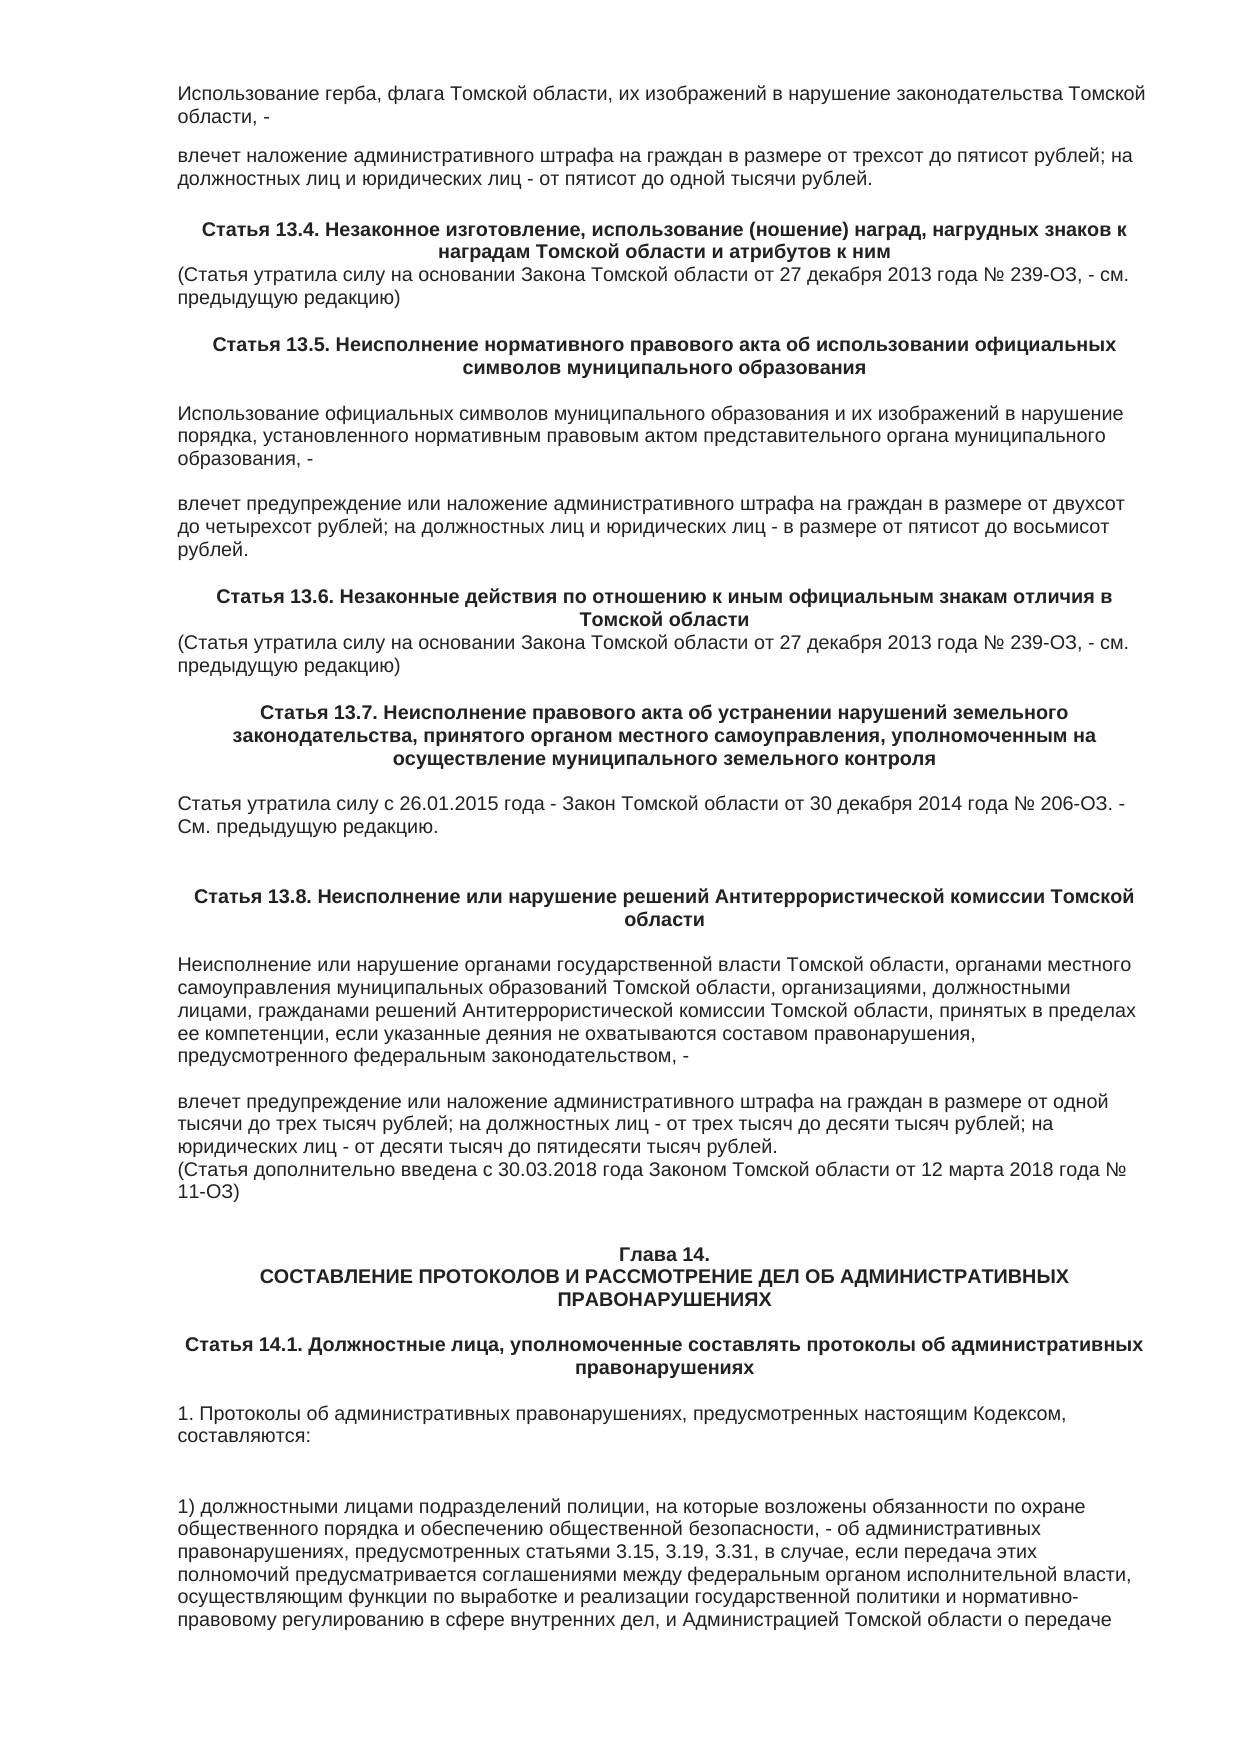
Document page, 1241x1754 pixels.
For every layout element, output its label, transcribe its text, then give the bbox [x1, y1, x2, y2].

text влечет наложение административного штрафа на граждан в размере от трехсот до пятисот рублей; на должностных лиц и юридических лиц - от пятисот до одной тысячи рублей. [177, 144, 1152, 217]
text Статья 13.6. Незаконные действия по отношению к иным официальным знакам отличия в Томской области [177, 585, 1152, 631]
text Статья 13.8. Неисполнение или нарушение решений Антитеррористической комиссии Томской области [177, 862, 1152, 931]
text (Статья утратила силу на основании Закона Томской области от 27 декабря 2013 года № 239-ОЗ, - см. предыдущую редакцию) [177, 263, 1152, 308]
text Статья 14.1. Должностные лица, уполномоченные составлять протоколы об административных правонарушениях [177, 1311, 1152, 1379]
text Статья 13.5. Неисполнение нормативного правового акта об использовании официальных символов муниципального образования [177, 333, 1152, 379]
text 1. Протоколы об административных правонарушениях, предусмотренных настоящим Кодексом, составляются: [177, 1379, 1152, 1447]
text Статья 13.4. Незаконное изготовление, использование (ношение) наград, нагрудных знаков к наградам Томской области и атрибутов к ним [177, 217, 1152, 263]
text Использование герба, флага Томской области, их изображений в нарушение законодательства Томской области, - [177, 59, 1152, 127]
text Использование официальных символов муниципального образования и их изображений в нарушение порядка, установленного нормативным правовым актом представительного органа муниципального образования, - влечет предупреждение или наложение административного штрафа на граждан в размере от двухсот до четырехсот рублей; на должностных лиц и юридических лиц - в размере от пятисот до восьмисот рублей. [177, 379, 1152, 560]
text Неисполнение или нарушение органами государственной власти Томской области, органами местного самоуправления муниципальных образований Томской области, организациями, должностными лицами, гражданами решений Антитеррористической комиссии Томской области, принятых в пределах ее компетенции, если указанные деяния не охватываются составом правонарушения, предусмотренного федеральным законодательством, - влечет предупреждение или наложение административного штрафа на граждан в размере от одной тысячи до трех тысяч рублей; на должностных лиц - от трех тысяч до десяти тысяч рублей; на юридических лиц - от десяти тысяч до пятидесяти тысяч рублей. (Статья дополнительно введена с 30.03.2018 года Законом Томской области от 12 марта 2018 года № 11-ОЗ) [177, 931, 1152, 1203]
text Глава 14. СОСТАВЛЕНИЕ ПРОТОКОЛОВ И РАССМОТРЕНИЕ ДЕЛ ОБ АДМИНИСТРАТИВНЫХ ПРАВОНАРУШЕНИЯХ [177, 1220, 1152, 1311]
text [177, 1472, 1152, 1631]
text (Статья утратила силу на основании Закона Томской области от 27 декабря 2013 года № 239-ОЗ, - см. предыдущую редакцию) [177, 631, 1152, 676]
text Статья 13.7. Неисполнение правового акта об устранении нарушений земельного законодательства, принятого органом местного самоуправления, уполномоченным на осуществление муниципального земельного контроля [177, 701, 1152, 769]
text Статья утратила силу с 26.01.2015 года - Закон Томской области от 30 декабря 2014 года № 206-ОЗ. - См. предыдущую редакцию. [177, 769, 1152, 837]
